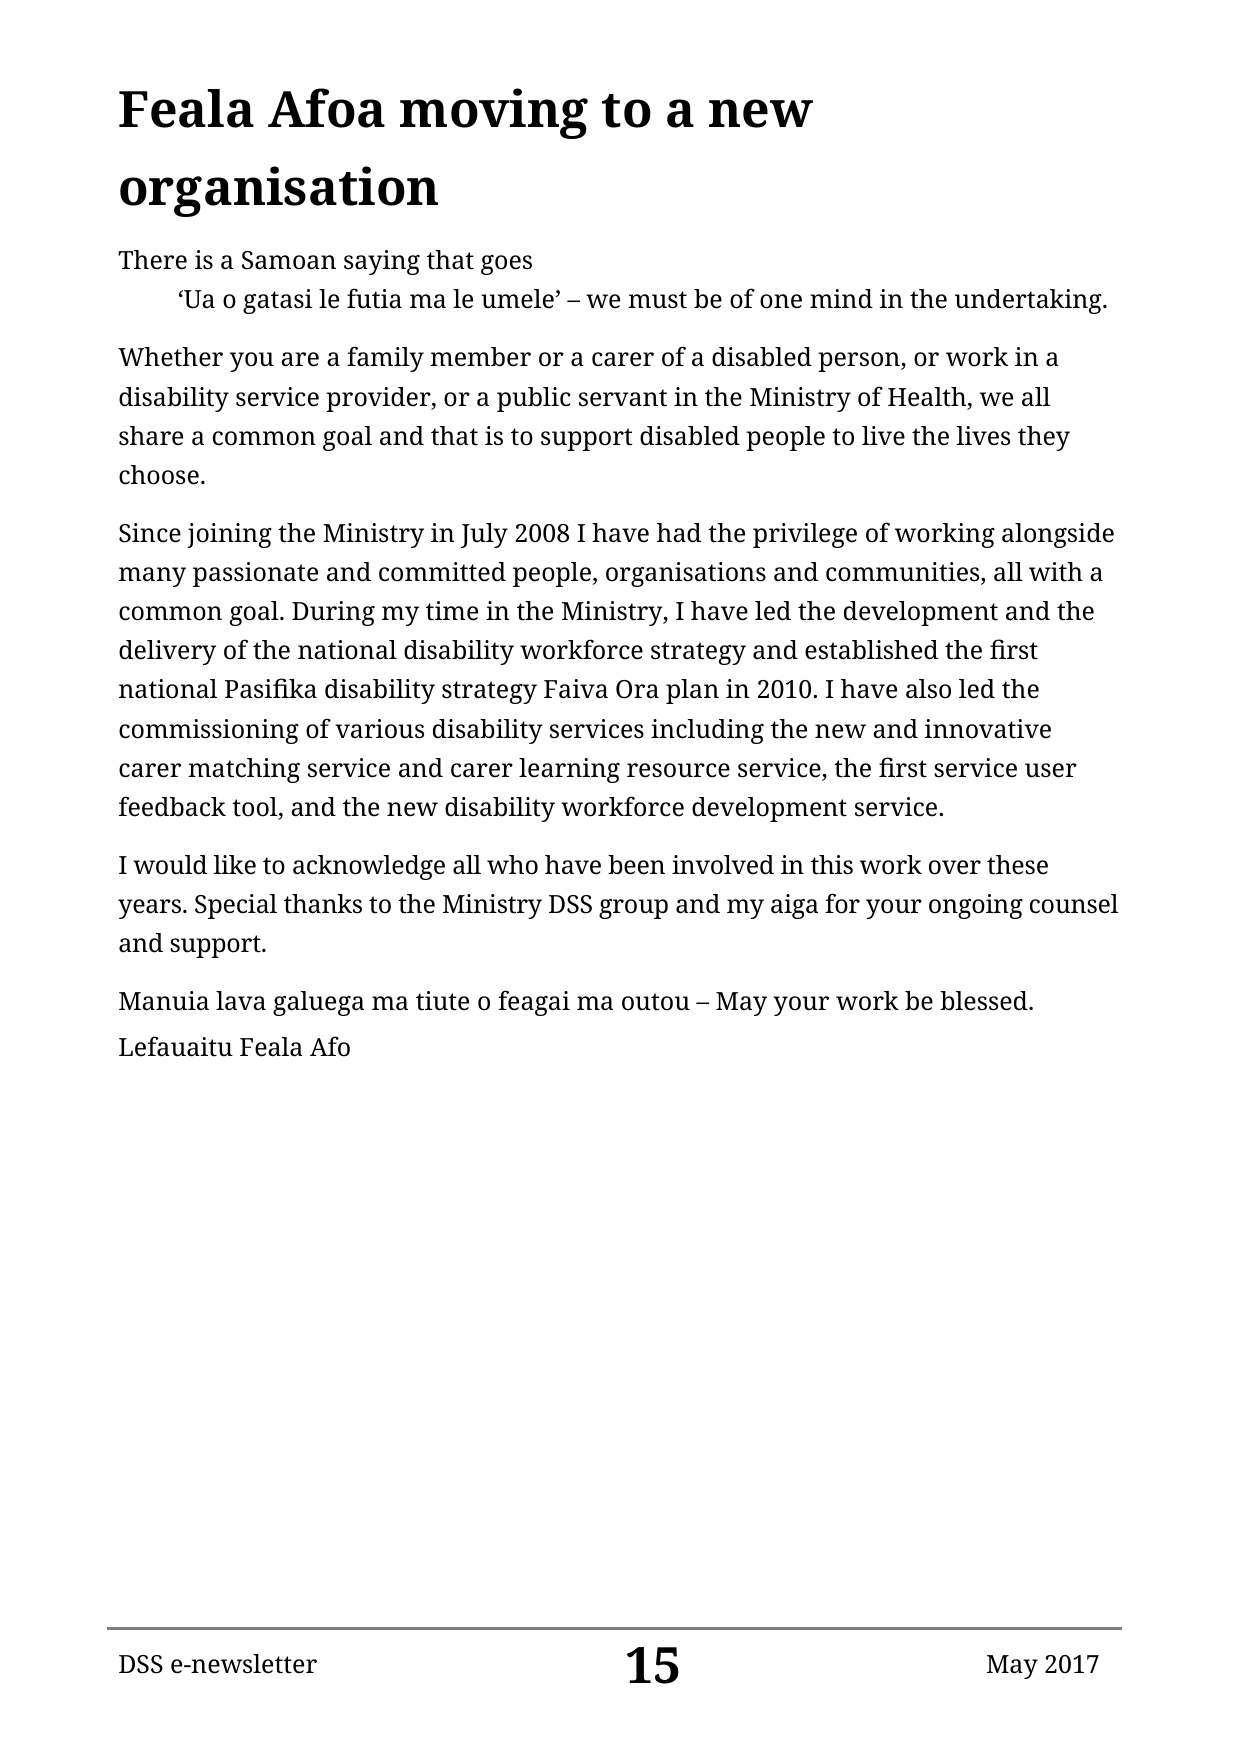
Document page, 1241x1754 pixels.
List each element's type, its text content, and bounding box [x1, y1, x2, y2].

text Whether you are a family member or a carer of a disabled person, or work in a disability service provider, or a public servant in the Ministry of Health, we all share a common goal and that is to support disabled people to live the lives they choose. [118, 340, 1122, 492]
subtitle Feala Afoa moving to a new organisation [118, 74, 1122, 220]
text Manuia lava galuega ma tiute o feagai ma outou – May your work be blessed. [118, 984, 1122, 1018]
text Since joining the Ministry in July 2008 I have had the privilege of working alongside many passionate and committed people, organisations and communities, all with a common goal. During my time in the Ministry, I have led the development and the delivery of the national disability workforce strategy and established the first national Pasifika disability strategy Faiva Ora plan in 2010. I have also led the commissioning of various disability services including the new and innovative carer matching service and carer learning resource service, the first service user feedback tool, and the new disability workforce development service. [118, 516, 1122, 824]
text I would like to acknowledge all who have been involved in this work over these years. Special thanks to the Ministry DSS group and my aiga for your ongoing counsel and support. [118, 848, 1122, 960]
text There is a Samoan saying that goes [118, 243, 1122, 277]
text ‘Ua o gatasi le futia ma le umele’ – we must be of one mind in the undertaking. [177, 282, 1122, 316]
text Lefauaitu Feala Afo [118, 1029, 1122, 1063]
